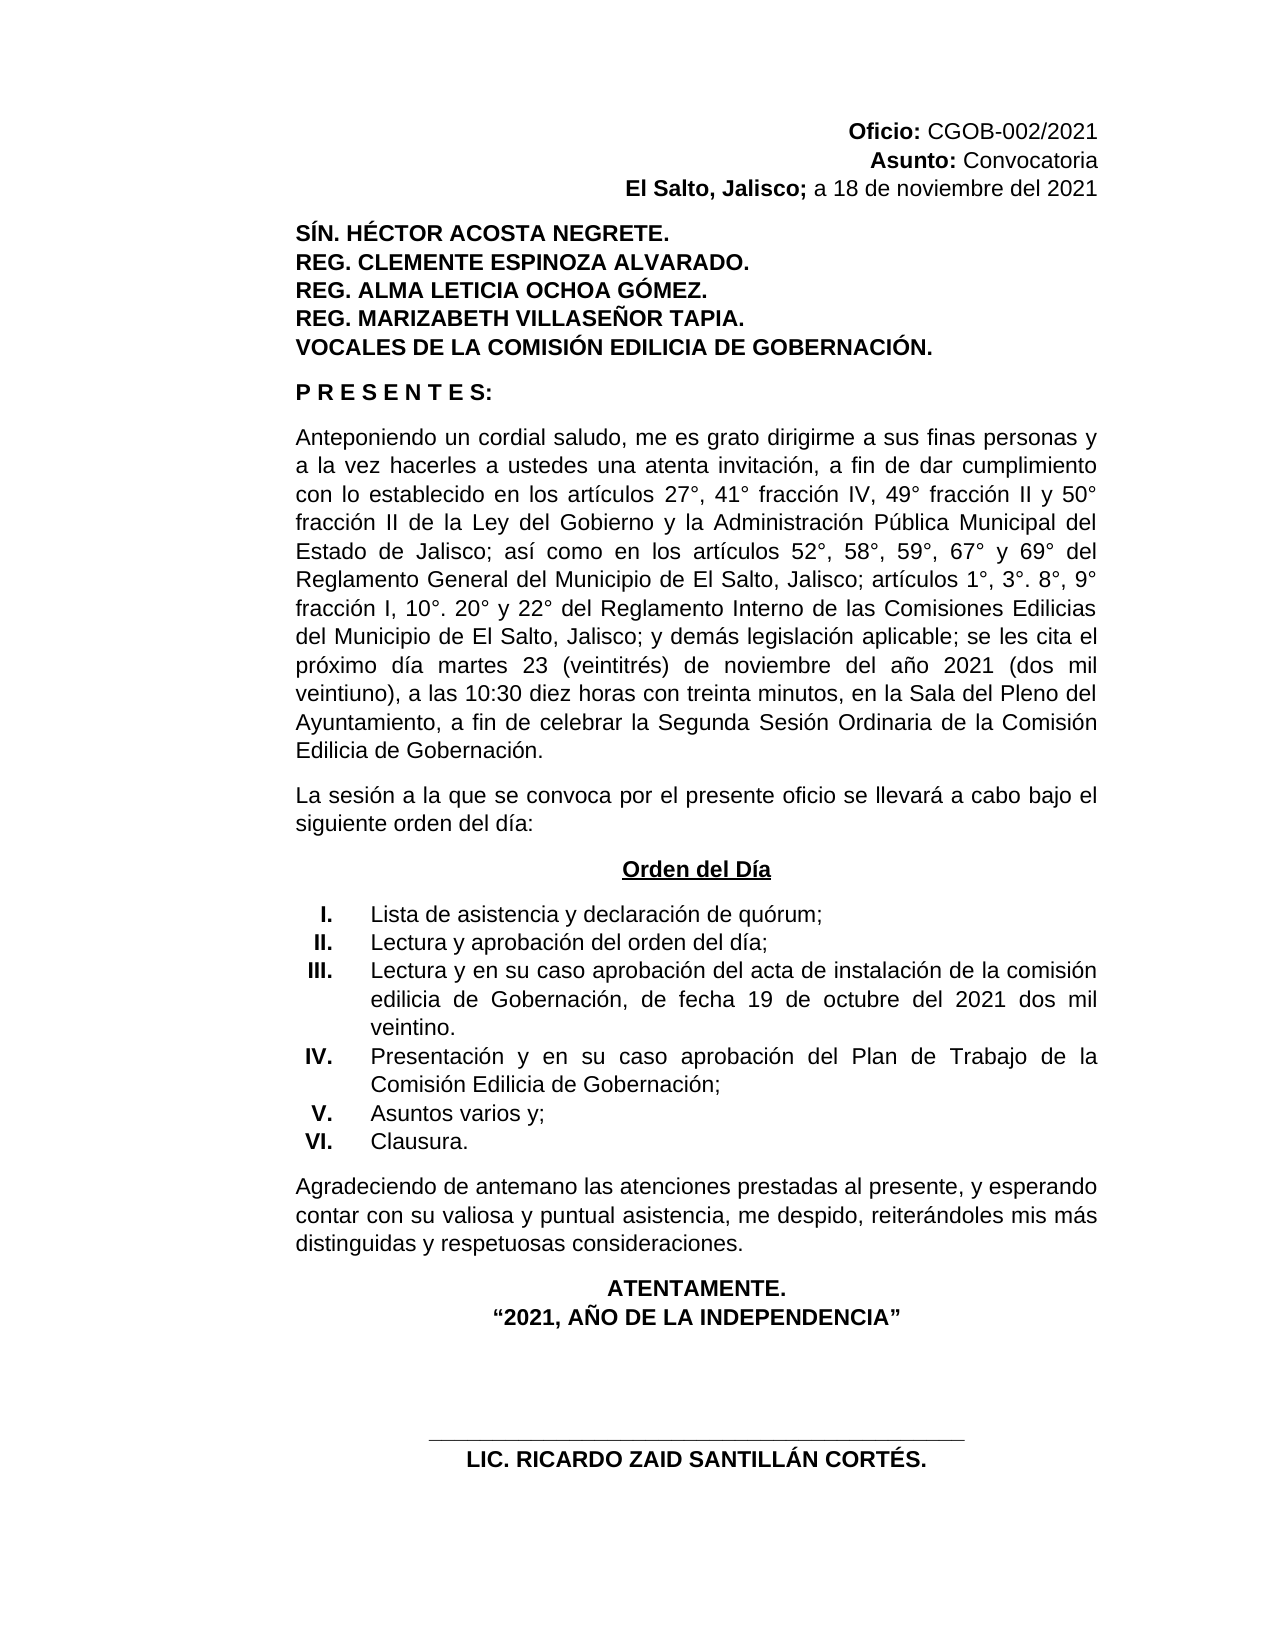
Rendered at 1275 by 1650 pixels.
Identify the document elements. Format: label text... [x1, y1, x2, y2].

text El Salto, Jalisco; a 18 de noviembre del 2021 [295, 175, 1098, 201]
text “2021, AÑO DE LA INDEPENDENCIA” [295, 1304, 1098, 1330]
text Asunto: Convocatoria [295, 147, 1098, 173]
text ATENTAMENTE. [295, 1275, 1098, 1302]
text Orden del Día [295, 856, 1098, 882]
text LIC. RICARDO ZAID SANTILLÁN CORTÉS. [295, 1446, 1098, 1472]
text __________________________________________ [295, 1417, 1098, 1444]
list Lectura y en su caso aprobación del acta de instalación de la comisión edilicia de Gobernación, de fecha 19 de octubre del 2021 dos mil veintino. [333, 957, 1098, 1041]
text REG. CLEMENTE ESPINOZA ALVARADO. [295, 248, 1098, 275]
list Lectura y aprobación del orden del día; [333, 929, 1098, 955]
text La sesión a la que se convoca por el presente oficio se llevará a cabo bajo el siguiente orden del día: [295, 782, 1098, 837]
text P R E S E N T E S: [295, 379, 1098, 405]
text VOCALES DE LA COMISIÓN EDILICIA DE GOBERNACIÓN. [295, 334, 1098, 360]
text REG. ALMA LETICIA OCHOA GÓMEZ. [295, 277, 1098, 303]
text SÍN. HÉCTOR ACOSTA NEGRETE. [295, 220, 1098, 246]
list Clausura. [333, 1128, 1098, 1154]
text REG. MARIZABETH VILLASEÑOR TAPIA. [295, 305, 1098, 332]
list Lista de asistencia y declaración de quórum; [333, 901, 1098, 927]
list Presentación y en su caso aprobación del Plan de Trabajo de la Comisión Edilicia de Gobernación; [333, 1043, 1098, 1098]
list Asuntos varios y; [333, 1100, 1098, 1126]
text Oficio: CGOB-002/2021 [295, 118, 1098, 144]
text Anteponiendo un cordial saludo, me es grato dirigirme a sus finas personas y a la vez hacerles a ustedes una atenta invitación, a fin de dar cumplimiento con lo establecido en los artículos 27°, 41° fracción IV, 49° fracción II y 50° fracción II de la Ley del Gobierno y la Administración Pública Municipal del Estado de Jalisco; así como en los artículos 52°, 58°, 59°, 67° y 69° del Reglamento General del Municipio de El Salto, Jalisco; artículos 1°, 3°. 8°, 9° fracción I, 10°. 20° y 22° del Reglamento Interno de las Comisiones Edilicias del Municipio de El Salto, Jalisco; y demás legislación aplicable; se les cita el próximo día martes 23 (veintitrés) de noviembre del año 2021 (dos mil veintiuno), a las 10:30 diez horas con treinta minutos, en la Sala del Pleno del Ayuntamiento, a fin de celebrar la Segunda Sesión Ordinaria de la Comisión Edilicia de Gobernación. [295, 424, 1098, 763]
text Agradeciendo de antemano las atenciones prestadas al presente, y esperando contar con su valiosa y puntual asistencia, me despido, reiterándoles mis más distinguidas y respetuosas consideraciones. [295, 1173, 1098, 1256]
